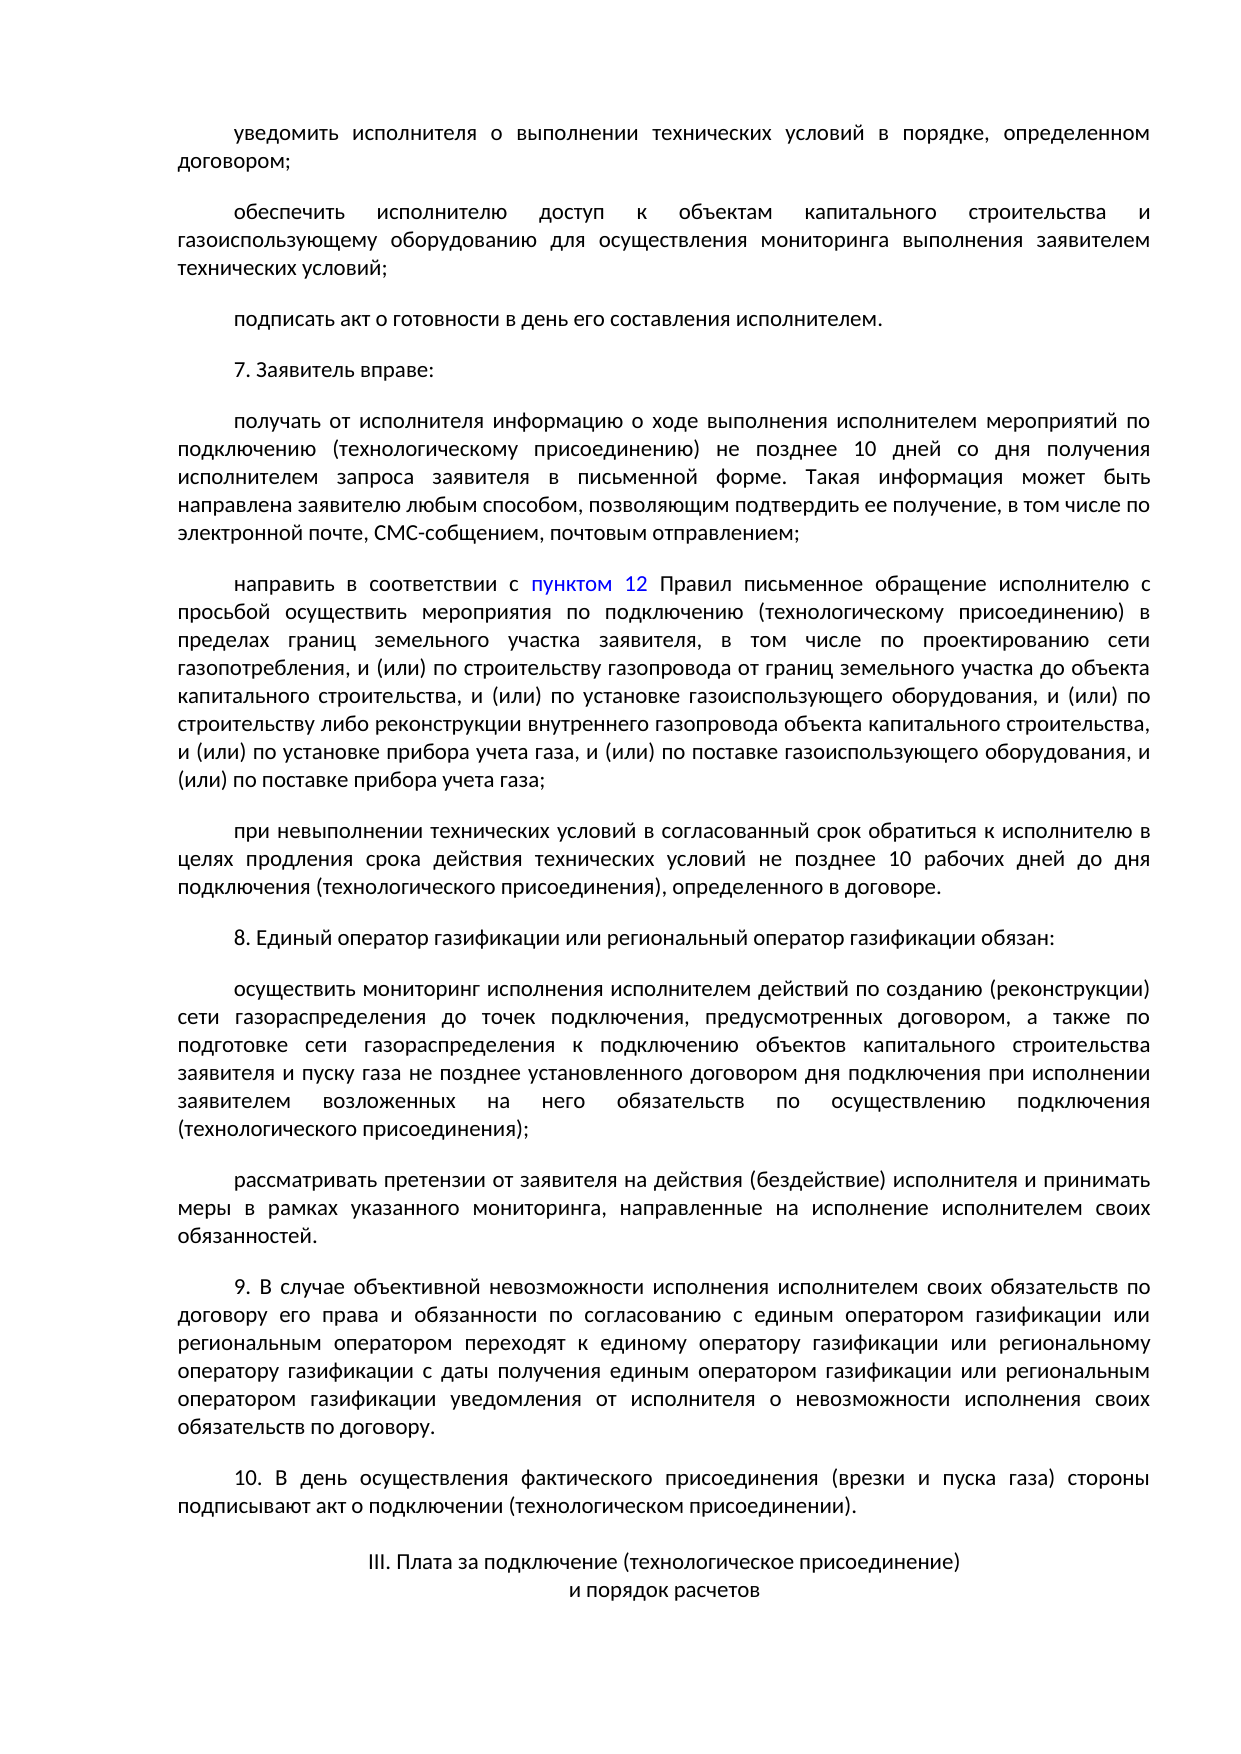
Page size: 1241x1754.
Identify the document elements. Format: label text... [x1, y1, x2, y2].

text 9. В случае объективной невозможности исполнения исполнителем своих обязательств по договору его права и обязанности по согласованию с единым оператором газификации или региональным оператором переходят к единому оператору газификации или региональному оператору газификации с даты получения единым оператором газификации или региональным оператором газификации уведомления от исполнителя о невозможности исполнения своих обязательств по договору. [177, 1272, 1152, 1440]
text осуществить мониторинг исполнения исполнителем действий по созданию (реконструкции) сети газораспределения до точек подключения, предусмотренных договором, а также по подготовке сети газораспределения к подключению объектов капитального строительства заявителя и пуску газа не позднее установленного договором дня подключения при исполнении заявителем возложенных на него обязательств по осуществлению подключения (технологического присоединения); [177, 974, 1152, 1142]
text 10. В день осуществления фактического присоединения (врезки и пуска газа) стороны подписывают акт о подключении (технологическом присоединении). [177, 1463, 1152, 1519]
text при невыполнении технических условий в согласованный срок обратиться к исполнителю в целях продления срока действия технических условий не позднее 10 рабочих дней до дня подключения (технологического присоединения), определенного в договоре. [177, 816, 1152, 900]
text III. Плата за подключение (технологическое присоединение) [177, 1547, 1152, 1575]
text подписать акт о готовности в день его составления исполнителем. [177, 304, 1152, 332]
text обеспечить исполнителю доступ к объектам капитального строительства и газоиспользующему оборудованию для осуществления мониторинга выполнения заявителем технических условий; [177, 197, 1152, 281]
text уведомить исполнителя о выполнении технических условий в порядке, определенном договором; [177, 118, 1152, 174]
text 8. Единый оператор газификации или региональный оператор газификации обязан: [177, 923, 1152, 951]
text получать от исполнителя информацию о ходе выполнения исполнителем мероприятий по подключению (технологическому присоединению) не позднее 10 дней со дня получения исполнителем запроса заявителя в письменной форме. Такая информация может быть направлена заявителю любым способом, позволяющим подтвердить ее получение, в том числе по электронной почте, СМС-собщением, почтовым отправлением; [177, 406, 1152, 546]
text рассматривать претензии от заявителя на действия (бездействие) исполнителя и принимать меры в рамках указанного мониторинга, направленные на исполнение исполнителем своих обязанностей. [177, 1165, 1152, 1249]
text 7. Заявитель вправе: [177, 355, 1152, 383]
text и порядок расчетов [177, 1575, 1152, 1603]
text направить в соответствии с пунктом 12 Правил письменное обращение исполнителю с просьбой осуществить мероприятия по подключению (технологическому присоединению) в пределах границ земельного участка заявителя, в том числе по проектированию сети газопотребления, и (или) по строительству газопровода от границ земельного участка до объекта капитального строительства, и (или) по установке газоиспользующего оборудования, и (или) по строительству либо реконструкции внутреннего газопровода объекта капитального строительства, и (или) по установке прибора учета газа, и (или) по поставке газоиспользующего оборудования, и (или) по поставке прибора учета газа; [177, 569, 1152, 793]
